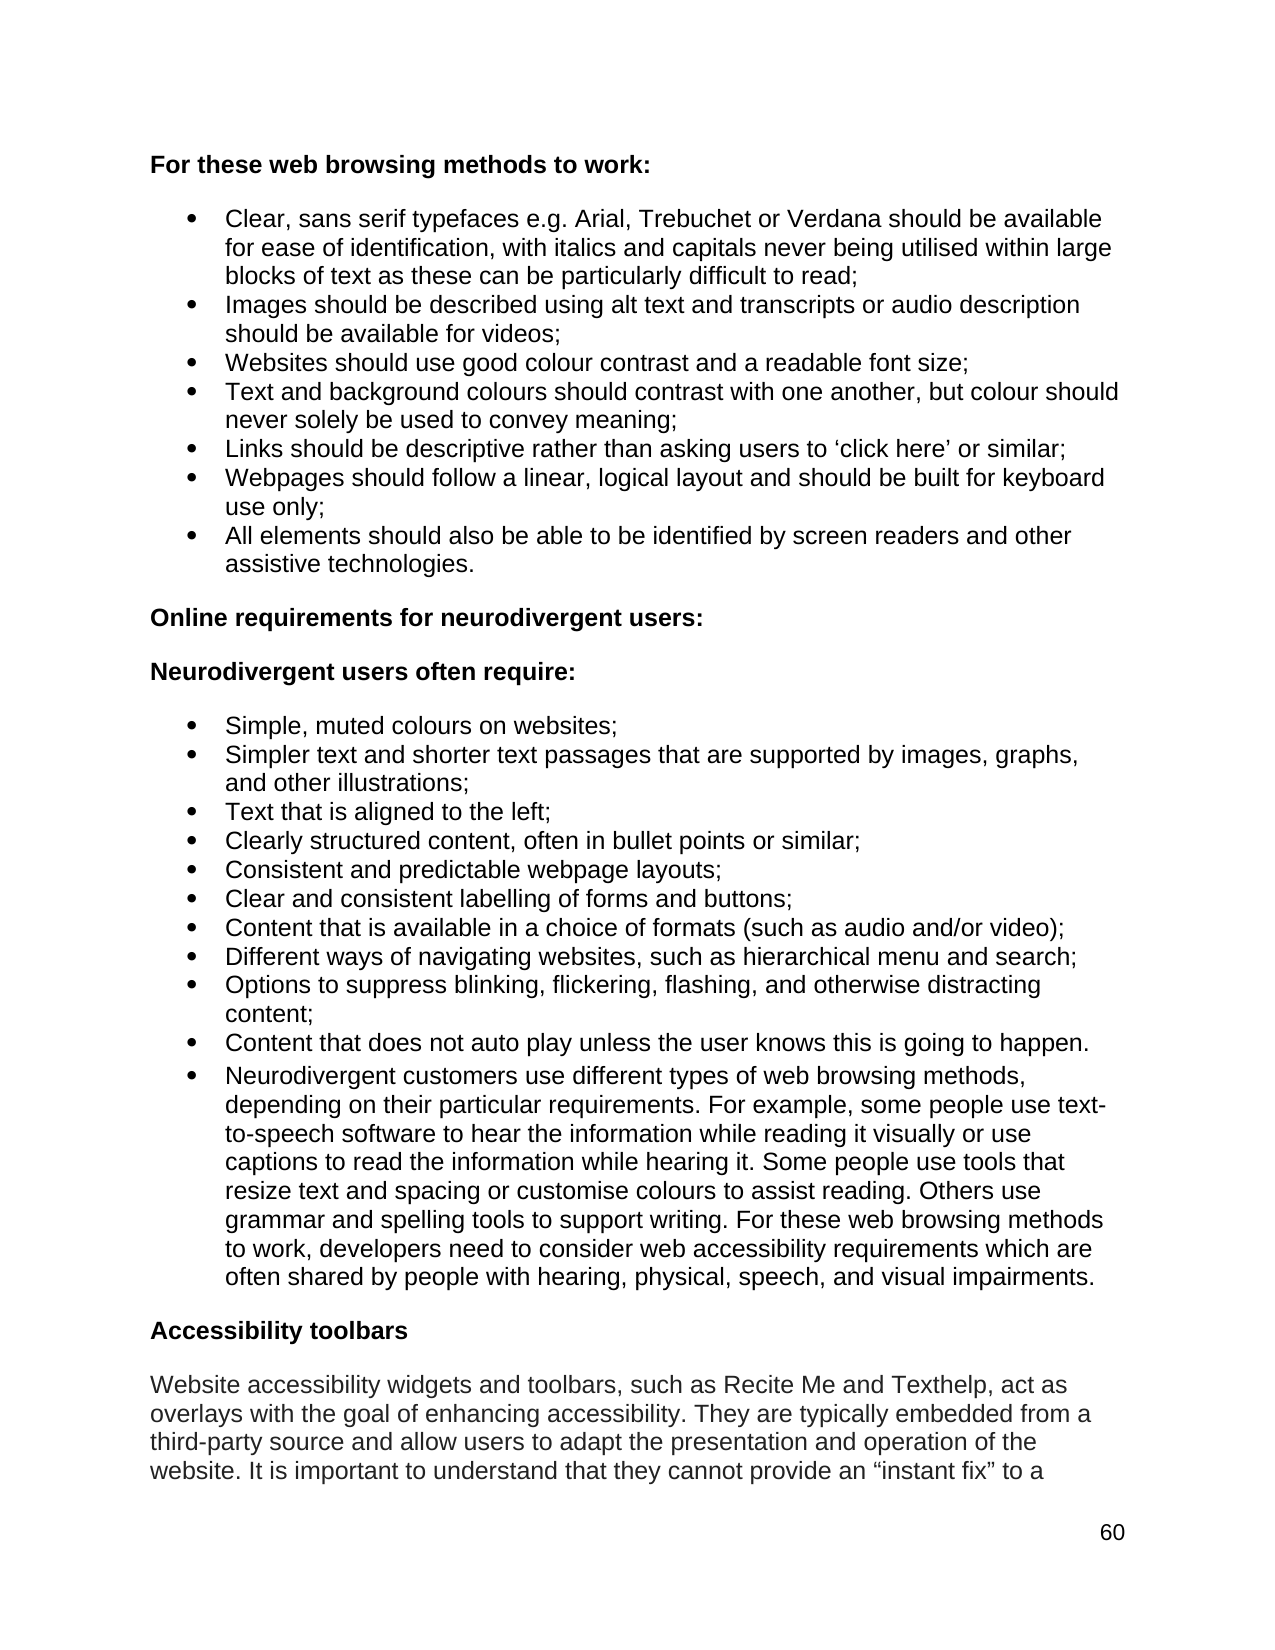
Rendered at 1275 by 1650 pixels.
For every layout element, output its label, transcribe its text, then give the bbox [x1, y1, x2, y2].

list Consistent and predictable webpage layouts; [187, 855, 1125, 884]
list Clear and consistent labelling of forms and buttons; [187, 884, 1125, 913]
text For these web browsing methods to work: [150, 150, 1125, 179]
list Websites should use good colour contrast and a readable font size; [187, 348, 1125, 377]
list Content that does not auto play unless the user knows this is going to happen. [187, 1028, 1125, 1057]
list All elements should also be able to be identified by screen readers and other assistive technologies. [187, 521, 1125, 578]
text Neurodivergent users often require: [150, 657, 1125, 686]
list Simple, muted colours on websites; [187, 711, 1125, 739]
list Text that is aligned to the left; [187, 797, 1125, 826]
list Different ways of navigating websites, such as hierarchical menu and search; [187, 941, 1125, 970]
list Neurodivergent customers use different types of web browsing methods, depending on their particular requirements. For example, some people use text-to-speech software to hear the information while reading it visually or use captions to read the information while hearing it. Some people use tools that resize text and spacing or customise colours to assist reading. Others use grammar and spelling tools to support writing. For these web browsing methods to work, developers need to consider web accessibility requirements which are often shared by people with hearing, physical, speech, and visual impairments. [187, 1061, 1125, 1291]
list Links should be descriptive rather than asking users to ‘click here’ or similar; [187, 434, 1125, 463]
text Online requirements for neurodivergent users: [150, 603, 1125, 632]
list Text and background colours should contrast with one another, but colour should never solely be used to convey meaning; [187, 377, 1125, 434]
list Options to suppress blinking, flickering, flashing, and otherwise distracting content; [187, 970, 1125, 1028]
text Accessibility toolbars [150, 1316, 1125, 1345]
list Clearly structured content, often in bullet points or similar; [187, 826, 1125, 855]
list Simpler text and shorter text passages that are supported by images, graphs, and other illustrations; [187, 739, 1125, 797]
list Clear, sans serif typefaces e.g. Arial, Trebuchet or Verdana should be available for ease of identification, with italics and capitals never being utilised within large blocks of text as these can be particularly difficult to read; [187, 204, 1125, 290]
list Webpages should follow a linear, logical layout and should be built for keyboard use only; [187, 463, 1125, 521]
list Content that is available in a choice of formats (such as audio and/or video); [187, 913, 1125, 941]
list Images should be described using alt text and transcripts or audio description should be available for videos; [187, 290, 1125, 348]
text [150, 1370, 1125, 1485]
